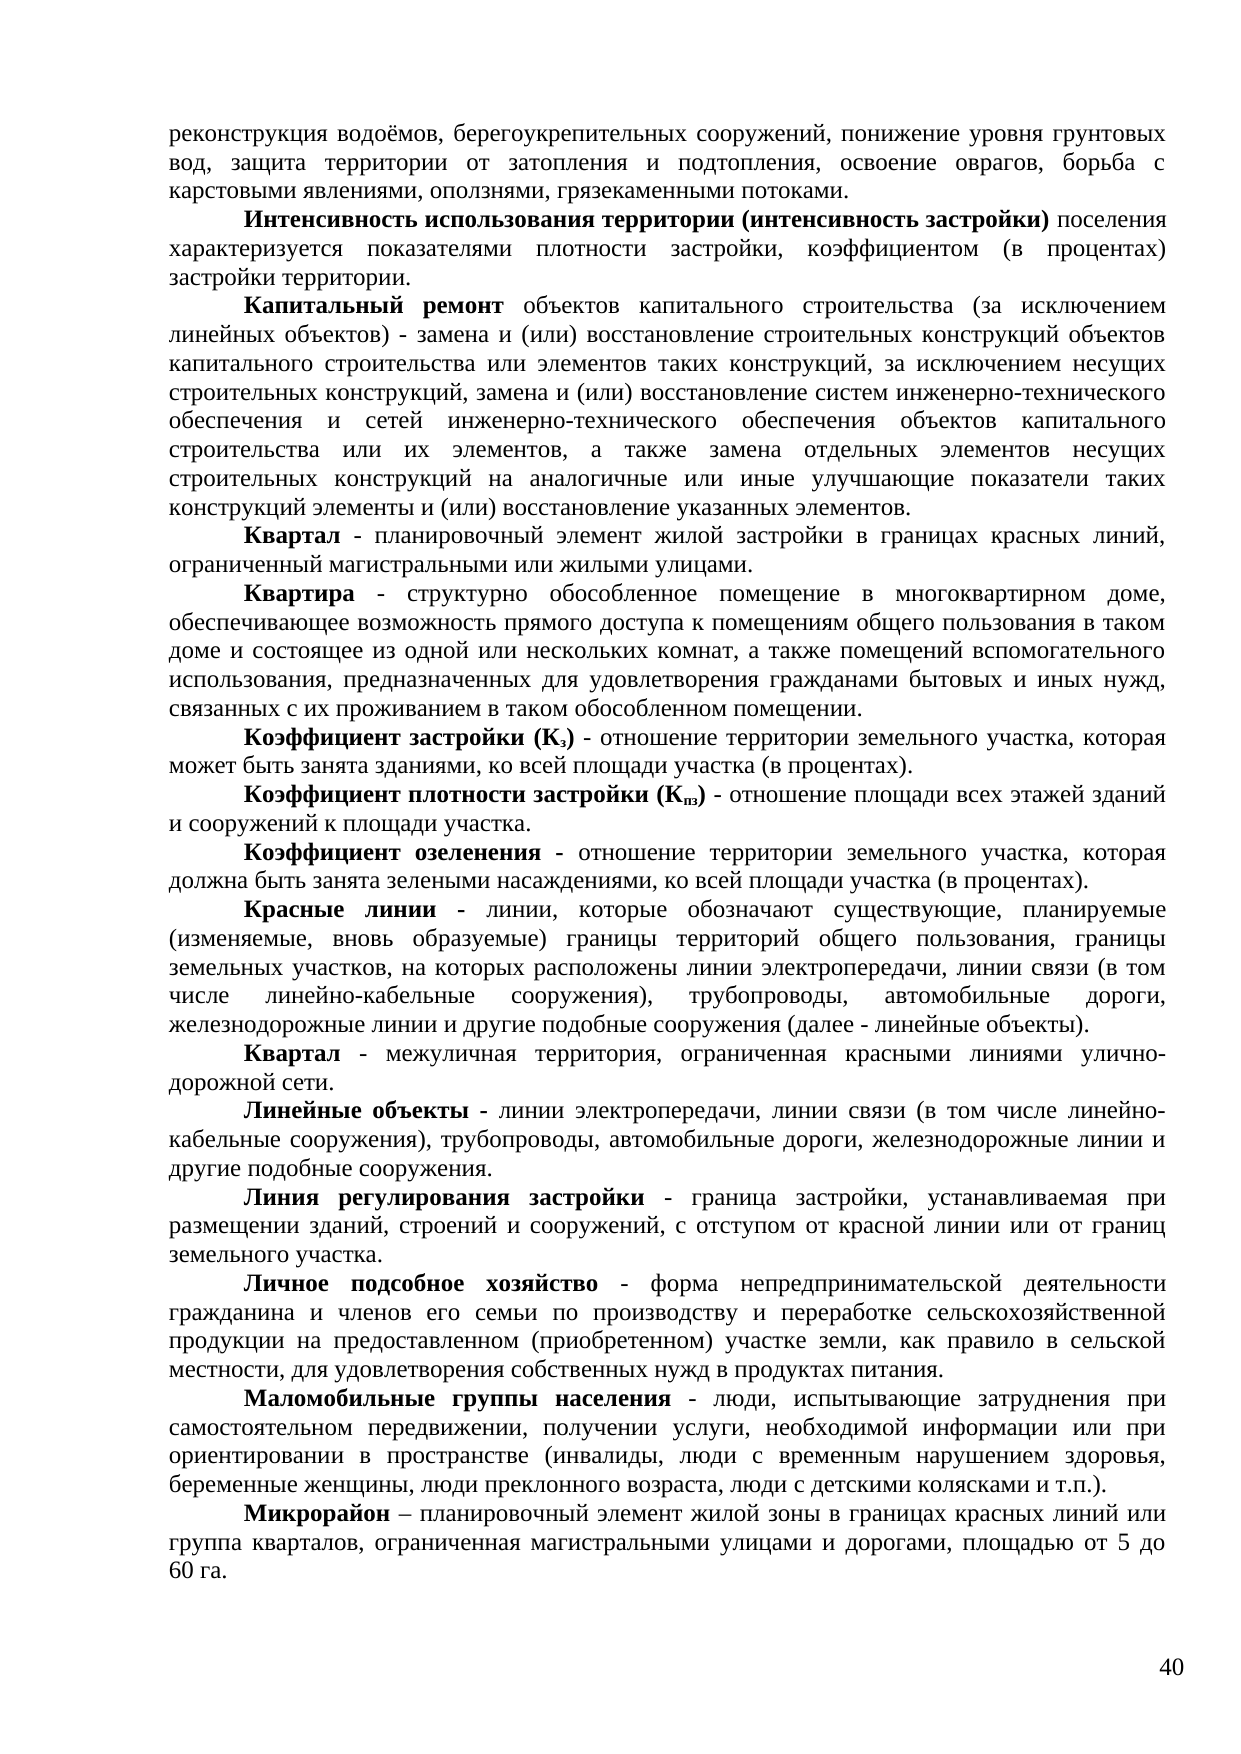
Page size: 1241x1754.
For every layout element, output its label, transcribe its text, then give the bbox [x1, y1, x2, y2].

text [169, 118, 1167, 204]
text Линейные объекты - линии электропередачи, линии связи (в том числе линейно-кабельные сооружения), трубопроводы, автомобильные дороги, железнодорожные линии и другие подобные сооружения. [169, 1096, 1167, 1182]
text Микрорайон – планировочный элемент жилой зоны в границах красных линий или группа кварталов, ограниченная магистральными улицами и дорогами, площадью от 5 до 60 га. [169, 1498, 1167, 1584]
text Личное подсобное хозяйство - форма непредпринимательской деятельности гражданина и членов его семьи по производству и переработке сельскохозяйственной продукции на предоставленном (приобретенном) участке земли, как правило в сельской местности, для удовлетворения собственных нужд в продуктах питания. [169, 1268, 1167, 1383]
text Коэффициент застройки (Кз) - отношение территории земельного участка, которая может быть занята зданиями, ко всей площади участка (в процентах). [169, 722, 1167, 779]
text Квартал - планировочный элемент жилой застройки в границах красных линий, ограниченный магистральными или жилыми улицами. [169, 521, 1167, 578]
text Красные линии - линии, которые обозначают существующие, планируемые (изменяемые, вновь образуемые) границы территорий общего пользования, границы земельных участков, на которых расположены линии электропередачи, линии связи (в том числе линейно-кабельные сооружения), трубопроводы, автомобильные дороги, железнодорожные линии и другие подобные сооружения (далее - линейные объекты). [169, 894, 1167, 1038]
text Линия регулирования застройки - граница застройки, устанавливаемая при размещении зданий, строений и сооружений, с отступом от красной линии или от границ земельного участка. [169, 1182, 1167, 1268]
text Маломобильные группы населения - люди, испытывающие затруднения при самостоятельном передвижении, получении услуги, необходимой информации или при ориентировании в пространстве (инвалиды, люди с временным нарушением здоровья, беременные женщины, люди преклонного возраста, люди с детскими колясками и т.п.). [169, 1383, 1167, 1498]
text Квартал - межуличная территория, ограниченная красными линиями улично-дорожной сети. [169, 1038, 1167, 1096]
text Капитальный ремонт объектов капитального строительства (за исключением линейных объектов) - замена и (или) восстановление строительных конструкций объектов капитального строительства или элементов таких конструкций, за исключением несущих строительных конструкций, замена и (или) восстановление систем инженерно-технического обеспечения и сетей инженерно-технического обеспечения объектов капитального строительства или их элементов, а также замена отдельных элементов несущих строительных конструкций на аналогичные или иные улучшающие показатели таких конструкций элементы и (или) восстановление указанных элементов. [169, 291, 1167, 521]
text Коэффициент плотности застройки (Кпз) - отношение площади всех этажей зданий и сооружений к площади участка. [169, 779, 1167, 837]
text Квартира - структурно обособленное помещение в многоквартирном доме, обеспечивающее возможность прямого доступа к помещениям общего пользования в таком доме и состоящее из одной или нескольких комнат, а также помещений вспомогательного использования, предназначенных для удовлетворения гражданами бытовых и иных нужд, связанных с их проживанием в таком обособленном помещении. [169, 578, 1167, 722]
text Коэффициент озеленения - отношение территории земельного участка, которая должна быть занята зелеными насаждениями, ко всей площади участка (в процентах). [169, 837, 1167, 894]
text Интенсивность использования территории (интенсивность застройки) поселения характеризуется показателями плотности застройки, коэффициентом (в процентах) застройки территории. [169, 204, 1167, 291]
